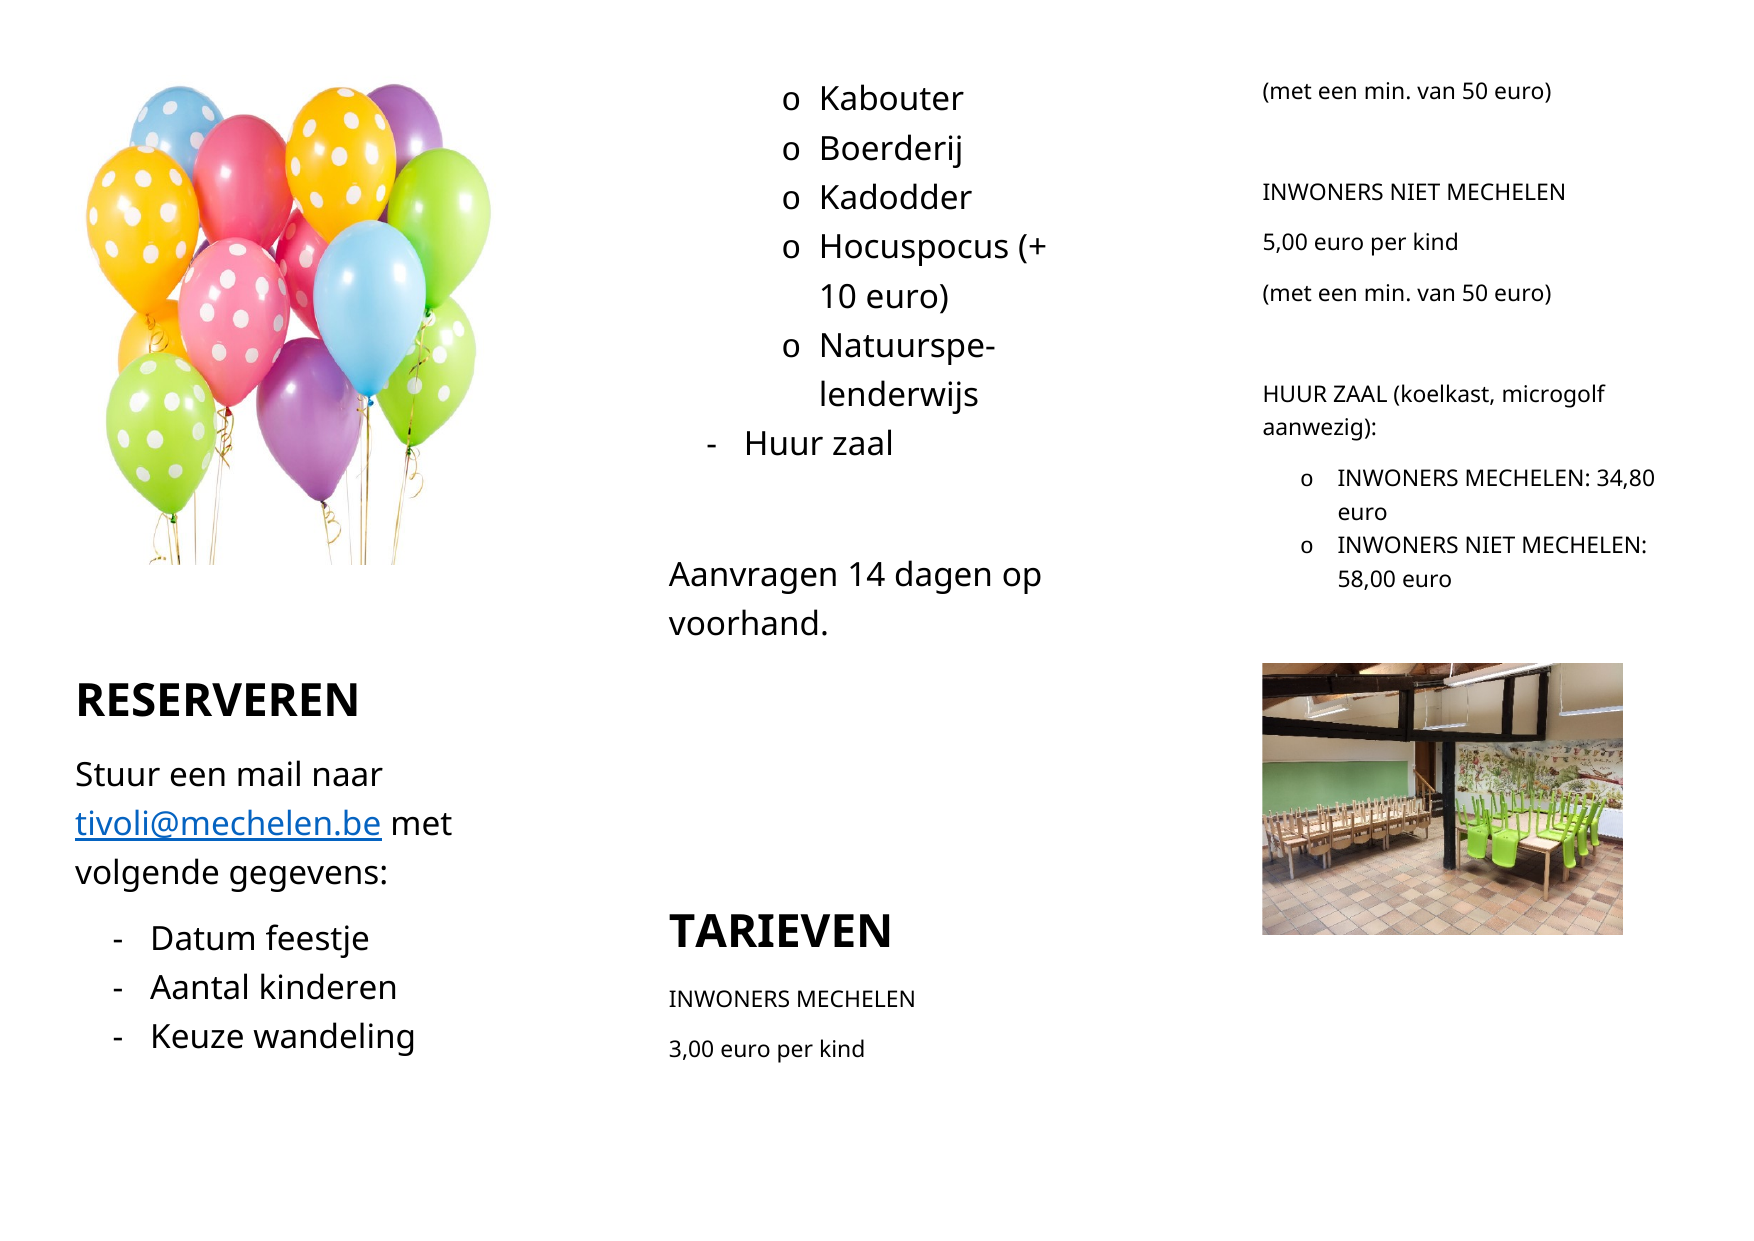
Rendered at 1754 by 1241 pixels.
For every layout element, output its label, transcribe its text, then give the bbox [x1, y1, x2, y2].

list Huur zaal [706, 419, 1085, 465]
list Keuze wandeling [112, 1012, 492, 1058]
text 5,00 euro per kind [1262, 226, 1679, 257]
list Aantal kinderen [112, 963, 492, 1009]
list Boerderij [781, 124, 1085, 170]
list Kadodder [781, 174, 1085, 219]
text Aanvragen 14 dagen op voorhand. [669, 551, 1085, 645]
text TARIEVEN [669, 899, 1085, 961]
list Natuurspe- lenderwijs [781, 321, 1085, 416]
text RESERVEREN [75, 667, 492, 729]
list Hocuspocus (+ 10 euro) [781, 223, 1085, 318]
text Stuur een mail naar tivoli@mechelen.be met volgende gegevens: [75, 751, 492, 894]
text INWONERS MECHELEN [669, 983, 1085, 1014]
text 3,00 euro per kind [669, 1033, 1085, 1064]
picture [1262, 663, 1623, 935]
text HUUR ZAAL (koelkast, microgolf aanwezig): [1262, 377, 1679, 442]
list Kabouter [781, 75, 1085, 121]
text INWONERS NIET MECHELEN [1262, 176, 1679, 207]
text (met een min. van 50 euro) [1262, 277, 1679, 308]
picture [75, 75, 501, 565]
list Datum feestje [112, 914, 492, 960]
list INWONERS NIET MECHELEN: 58,00 euro [1300, 529, 1679, 594]
text (met een min. van 50 euro) [1262, 75, 1679, 106]
list INWONERS MECHELEN: 34,80 euro [1300, 462, 1679, 527]
